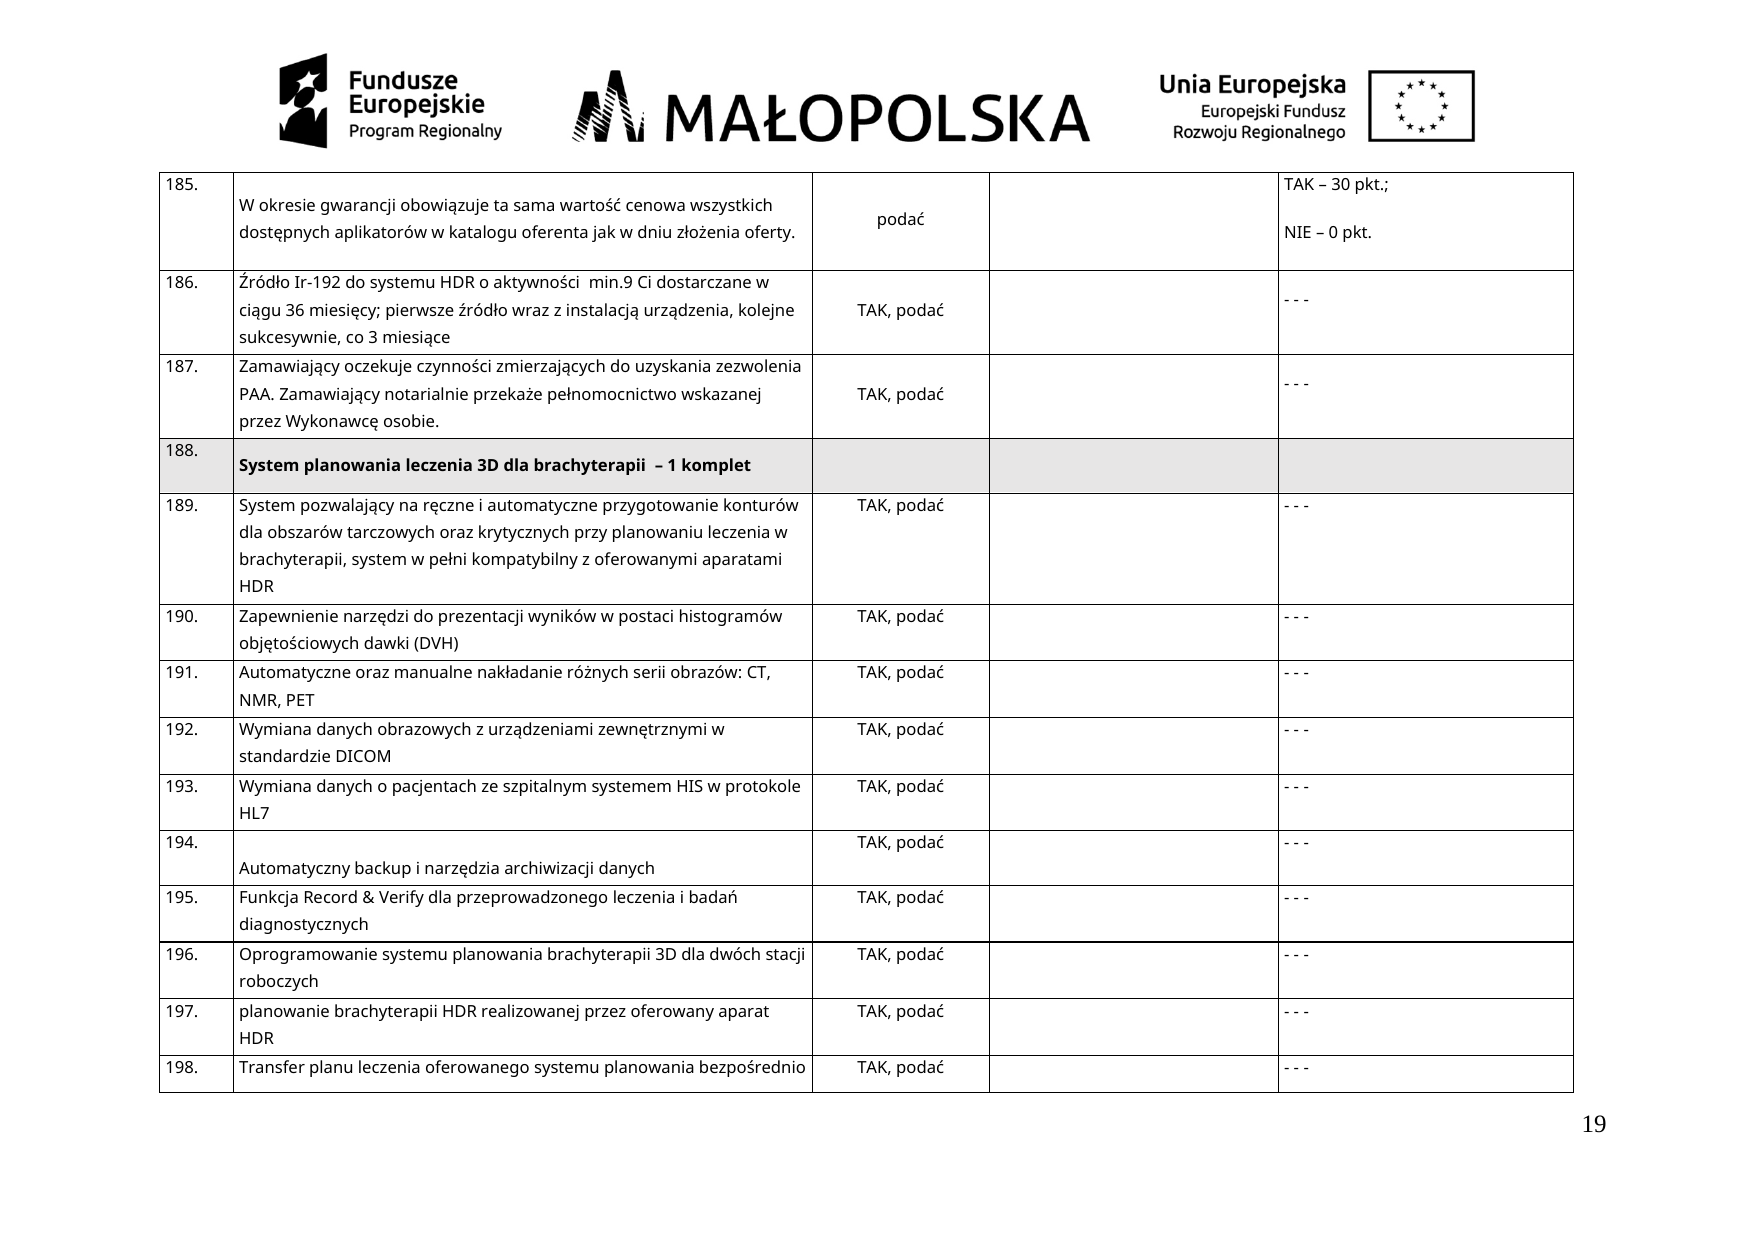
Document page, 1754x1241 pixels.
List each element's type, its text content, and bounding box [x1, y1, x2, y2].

table_cell planowanie brachyterapii HDR realizowanej przez oferowany aparat HDR [234, 999, 812, 1055]
table_cell [990, 173, 1278, 270]
table_cell TAK – 30 pkt.; NIE – 0 pkt. [1279, 173, 1573, 270]
table_cell W okresie gwarancji obowiązuje ta sama wartość cenowa wszystkich dostępnych aplikatorów w katalogu oferenta jak w dniu złożenia oferty. [234, 173, 812, 270]
table_cell [990, 605, 1278, 660]
table_cell [990, 831, 1278, 885]
table_cell - - - [1279, 886, 1573, 941]
table_cell Automatyczny backup i narzędzia archiwizacji danych [234, 831, 812, 885]
table_cell Wymiana danych o pacjentach ze szpitalnym systemem HIS w protokole HL7 [234, 775, 812, 830]
table_cell System pozwalający na ręczne i automatyczne przygotowanie konturów dla obszarów tarczowych oraz krytycznych przy planowaniu leczenia w brachyterapii, system w pełni kompatybilny z oferowanymi aparatami HDR [234, 494, 812, 603]
table_cell TAK, podać [813, 271, 989, 354]
table_cell TAK, podać [813, 831, 989, 885]
table_cell TAK, podać [813, 718, 989, 773]
table_cell TAK, podać [813, 1056, 989, 1092]
table_cell [160, 605, 233, 660]
table_cell Wymiana danych obrazowych z urządzeniami zewnętrznymi w standardzie DICOM [234, 718, 812, 773]
table_cell - - - [1279, 831, 1573, 885]
table_cell - - - [1279, 1056, 1573, 1092]
table_cell [813, 439, 989, 492]
table_cell Źródło Ir-192 do systemu HDR o aktywności min.9 Ci dostarczane w ciągu 36 miesięcy; pierwsze źródło wraz z instalacją urządzenia, kolejne sukcesywnie, co 3 miesiące [234, 271, 812, 354]
table_cell [990, 718, 1278, 773]
table_cell [990, 886, 1278, 941]
table_cell [160, 831, 233, 885]
table_cell Transfer planu leczenia oferowanego systemu planowania bezpośrednio do oferowanego aparatu HDR poprzez sieć komputerową [234, 1056, 812, 1092]
table_cell Automatyczne oraz manualne nakładanie różnych serii obrazów: CT, NMR, PET [234, 661, 812, 717]
table_cell - - - [1279, 605, 1573, 660]
table_cell TAK, podać [813, 605, 989, 660]
table_cell [990, 775, 1278, 830]
table_cell [160, 355, 233, 438]
table_cell [160, 999, 233, 1055]
table_cell [160, 661, 233, 717]
table_cell [160, 775, 233, 830]
table_cell [160, 1056, 233, 1092]
table_cell [160, 943, 233, 998]
table_cell TAK, podać [813, 886, 989, 941]
table_cell TAK, podać [813, 943, 989, 998]
table_cell - - - [1279, 999, 1573, 1055]
table_cell [990, 494, 1278, 603]
table_cell [160, 886, 233, 941]
table_cell [160, 439, 233, 492]
table_cell [990, 943, 1278, 998]
table_cell TAK, podać [813, 999, 989, 1055]
table_cell TAK, podać [813, 355, 989, 438]
table_cell [990, 271, 1278, 354]
table_cell - - - [1279, 775, 1573, 830]
table_cell - - - [1279, 271, 1573, 354]
table_cell [990, 1056, 1278, 1092]
table_cell [990, 355, 1278, 438]
table_cell podać [813, 173, 989, 270]
table_cell [990, 439, 1278, 492]
picture [256, 29, 1498, 172]
table_cell Zapewnienie narzędzi do prezentacji wyników w postaci histogramów objętościowych dawki (DVH) [234, 605, 812, 660]
table_cell System planowania leczenia 3D dla brachyterapii – 1 komplet [234, 439, 812, 492]
table_cell [1279, 439, 1573, 492]
table_cell Zamawiający oczekuje czynności zmierzających do uzyskania zezwolenia PAA. Zamawiający notarialnie przekaże pełnomocnictwo wskazanej przez Wykonawcę osobie. [234, 355, 812, 438]
table_cell Oprogramowanie systemu planowania brachyterapii 3D dla dwóch stacji roboczych [234, 943, 812, 998]
table_cell [160, 494, 233, 603]
table_cell Funkcja Record & Verify dla przeprowadzonego leczenia i badań diagnostycznych [234, 886, 812, 941]
table_cell [990, 661, 1278, 717]
table_cell - - - [1279, 494, 1573, 603]
table_cell [160, 718, 233, 773]
table_cell [160, 173, 233, 270]
table_cell - - - [1279, 718, 1573, 773]
table_cell - - - [1279, 943, 1573, 998]
table_cell [990, 999, 1278, 1055]
table_cell - - - [1279, 355, 1573, 438]
table_cell TAK, podać [813, 494, 989, 603]
table_cell - - - [1279, 661, 1573, 717]
table_cell [160, 271, 233, 354]
table_cell TAK, podać [813, 775, 989, 830]
table_cell TAK, podać [813, 661, 989, 717]
